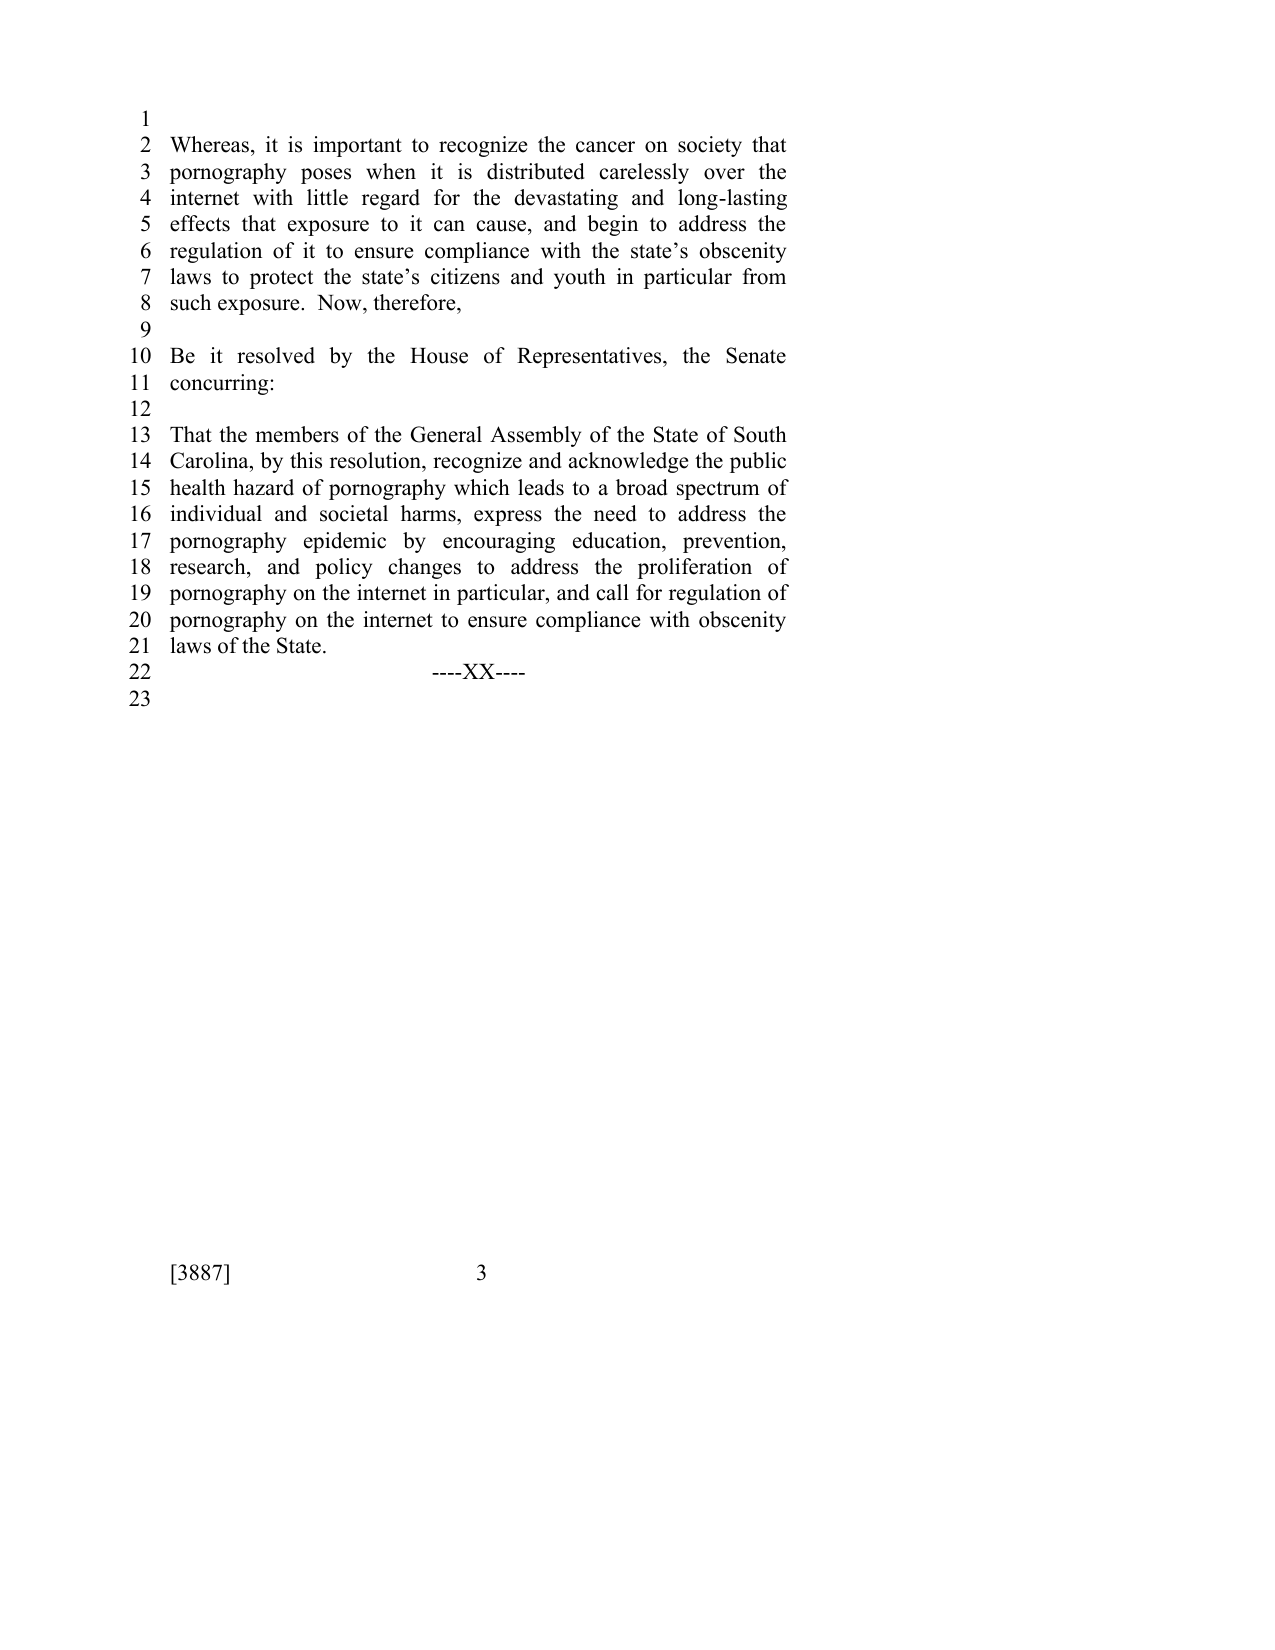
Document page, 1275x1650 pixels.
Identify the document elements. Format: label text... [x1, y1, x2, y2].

text Whereas, it is important to recognize the cancer on society that pornography poses when it is distributed carelessly over the internet with little regard for the devastating and long-lasting effects that exposure to it can cause, and begin to address the regulation of it to ensure compliance with the state’s obscenity laws to protect the state’s citizens and youth in particular from such exposure. Now, therefore, [169, 131, 787, 316]
text That the members of the General Assembly of the State of South Carolina, by this resolution, recognize and acknowledge the public health hazard of pornography which leads to a broad spectrum of individual and societal harms, express the need to address the pornography epidemic by encouraging education, prevention, research, and policy changes to address the proliferation of pornography on the internet in particular, and call for regulation of pornography on the internet to ensure compliance with obscenity laws of the State. [169, 421, 787, 658]
text ----XX---- [169, 658, 787, 685]
text Be it resolved by the House of Representatives, the Senate concurring: [169, 342, 787, 395]
